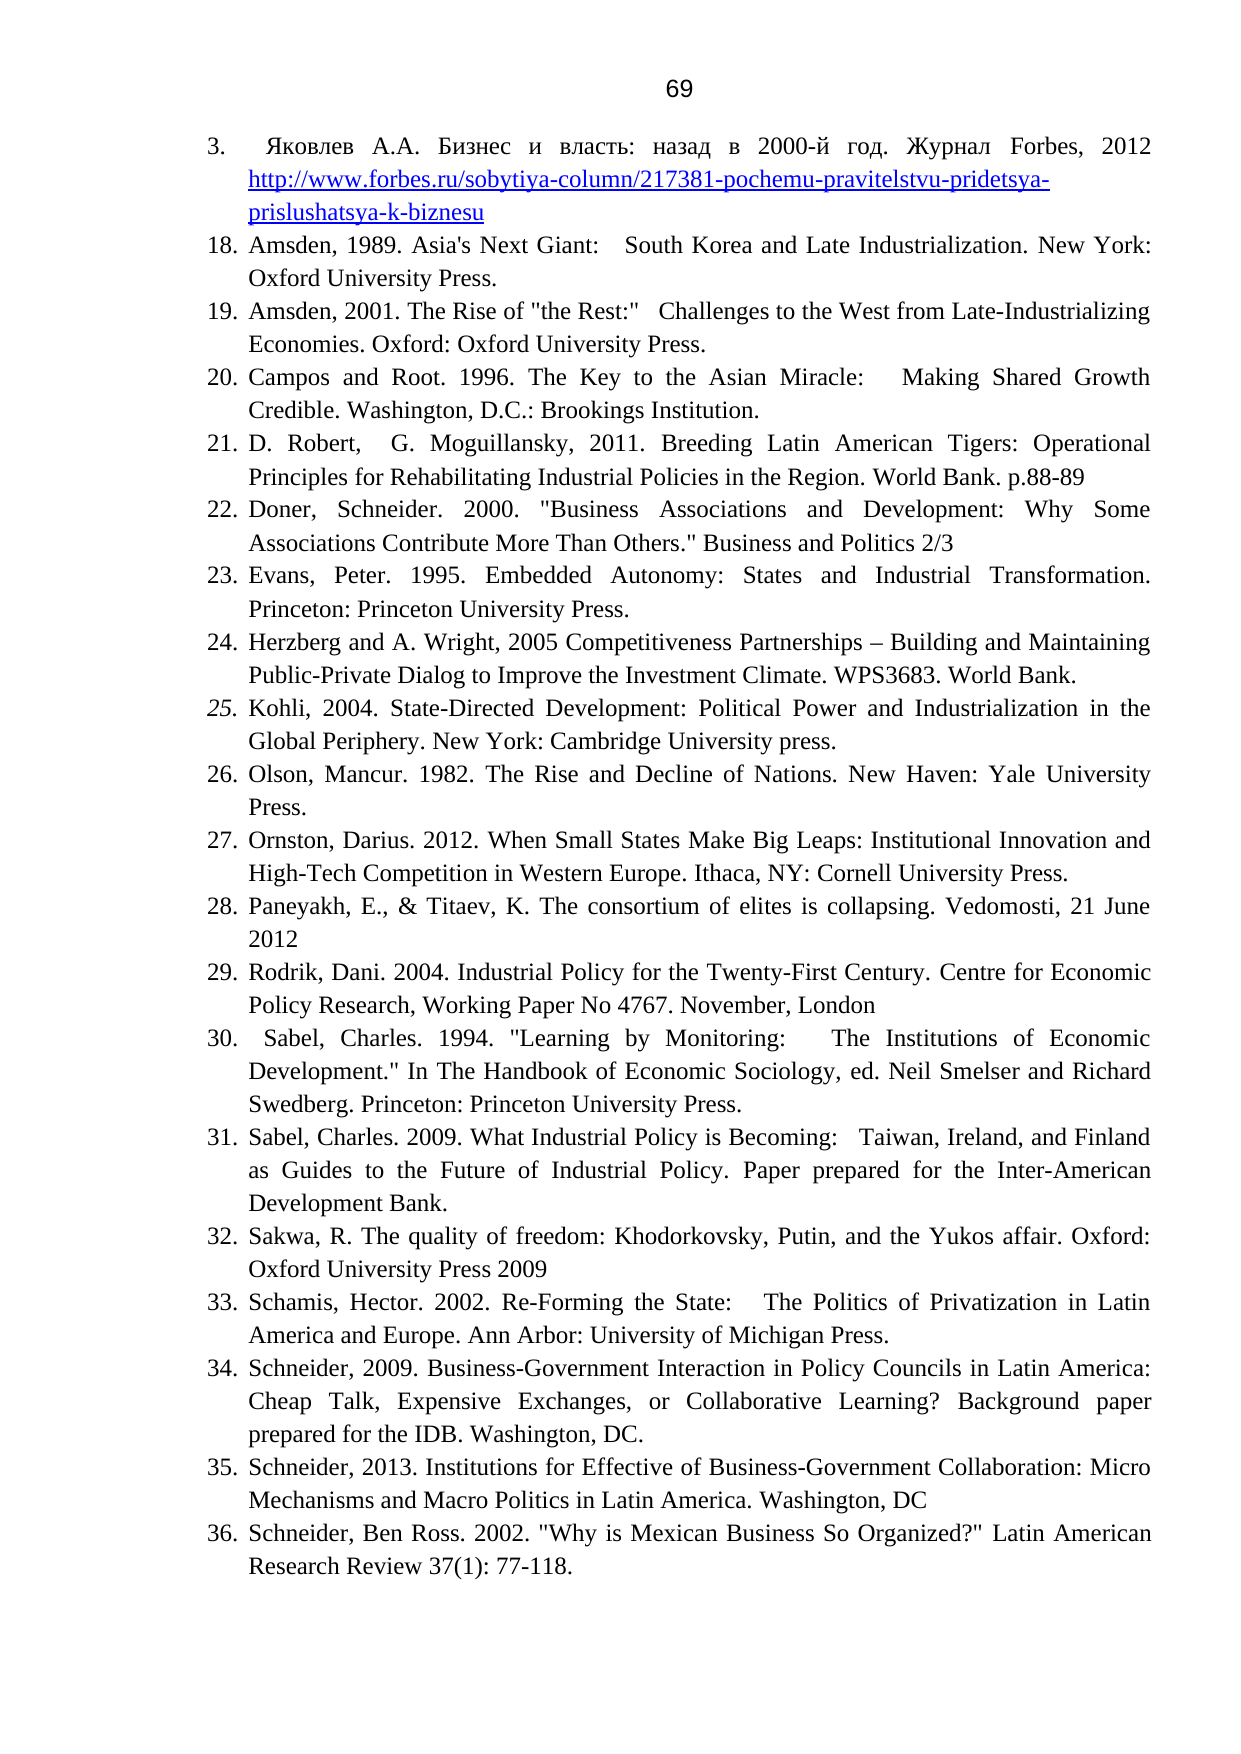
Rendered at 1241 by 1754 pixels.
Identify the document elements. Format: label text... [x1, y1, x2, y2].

list Sabel, Charles. 1994. "Learning by Monitoring: The Institutions of Economic Development." In The Handbook of Economic Sociology, ed. Neil Smelser and Richard Swedberg. Princeton: Princeton University Press. [207, 1023, 1152, 1118]
list Paneyakh, E., & Titaev, K. The consortium of elites is collapsing. Vedomosti, 21 June 2012 [207, 891, 1152, 953]
list D. Robert, G. Moguillansky, 2011. Breeding Latin American Tigers: Operational Principles for Rehabilitating Industrial Policies in the Region. World Bank. p.88-89 [207, 428, 1152, 490]
list Evans, Peter. 1995. Embedded Autonomy: States and Industrial Transformation. Princeton: Princeton University Press. [207, 561, 1152, 622]
list Doner, Schneider. 2000. "Business Associations and Development: Why Some Associations Contribute More Than Others." Business and Politics 2/3 [207, 494, 1152, 556]
list Sakwa, R. The quality of freedom: Khodorkovsky, Putin, and the Yukos affair. Oxford: Oxford University Press 2009 [207, 1221, 1152, 1283]
list Amsden, 2001. The Rise of "the Rest:" Challenges to the West from Late-Industrializing Economies. Oxford: Oxford University Press. [207, 296, 1152, 358]
list Яковлев А.А. Бизнес и власть: назад в 2000-й год. Журнал Forbes, 2012 http://www.forbes.ru/sobytiya-column/217381-pochemu-pravitelstvu-pridetsya-prislushatsya-k-biznesu [207, 131, 1152, 226]
list Schamis, Hector. 2002. Re-Forming the State: The Politics of Privatization in Latin America and Europe. Ann Arbor: University of Michigan Press. [207, 1287, 1152, 1349]
list Kohli, 2004. State-Directed Development: Political Power and Industrialization in the Global Periphery. New York: Cambridge University press. [207, 693, 1152, 754]
list Rodrik, Dani. 2004. Industrial Policy for the Twenty-First Century. Centre for Economic Policy Research, Working Paper No 4767. November, London [207, 957, 1152, 1019]
list Herzberg and A. Wright, 2005 Competitiveness Partnerships – Building and Maintaining Public-Private Dialog to Improve the Investment Climate. WPS3683. World Bank. [207, 627, 1152, 688]
list Amsden, 1989. Asia's Next Giant: South Korea and Late Industrialization. New York: Oxford University Press. [207, 230, 1152, 292]
list Campos and Root. 1996. The Key to the Asian Miracle: Making Shared Growth Credible. Washington, D.C.: Brookings Institution. [207, 362, 1152, 424]
list Ornston, Darius. 2012. When Small States Make Big Leaps: Institutional Innovation and High-Tech Competition in Western Europe. Ithaca, NY: Cornell University Press. [207, 825, 1152, 887]
list Olson, Mancur. 1982. The Rise and Decline of Nations. New Haven: Yale University Press. [207, 759, 1152, 821]
list Schneider, Ben Ross. 2002. "Why is Mexican Business So Organized?" Latin American Research Review 37(1): 77-118. [207, 1518, 1152, 1580]
list Schneider, 2013. Institutions for Effective of Business-Government Collaboration: Micro Mechanisms and Macro Politics in Latin America. Washington, DC [207, 1452, 1152, 1514]
list Schneider, 2009. Business-Government Interaction in Policy Councils in Latin America: Cheap Talk, Expensive Exchanges, or Collaborative Learning? Background paper prepared for the IDB. Washington, DC. [207, 1353, 1152, 1448]
list Sabel, Charles. 2009. What Industrial Policy is Becoming: Taiwan, Ireland, and Finland as Guides to the Future of Industrial Policy. Paper prepared for the Inter-American Development Bank. [207, 1122, 1152, 1217]
